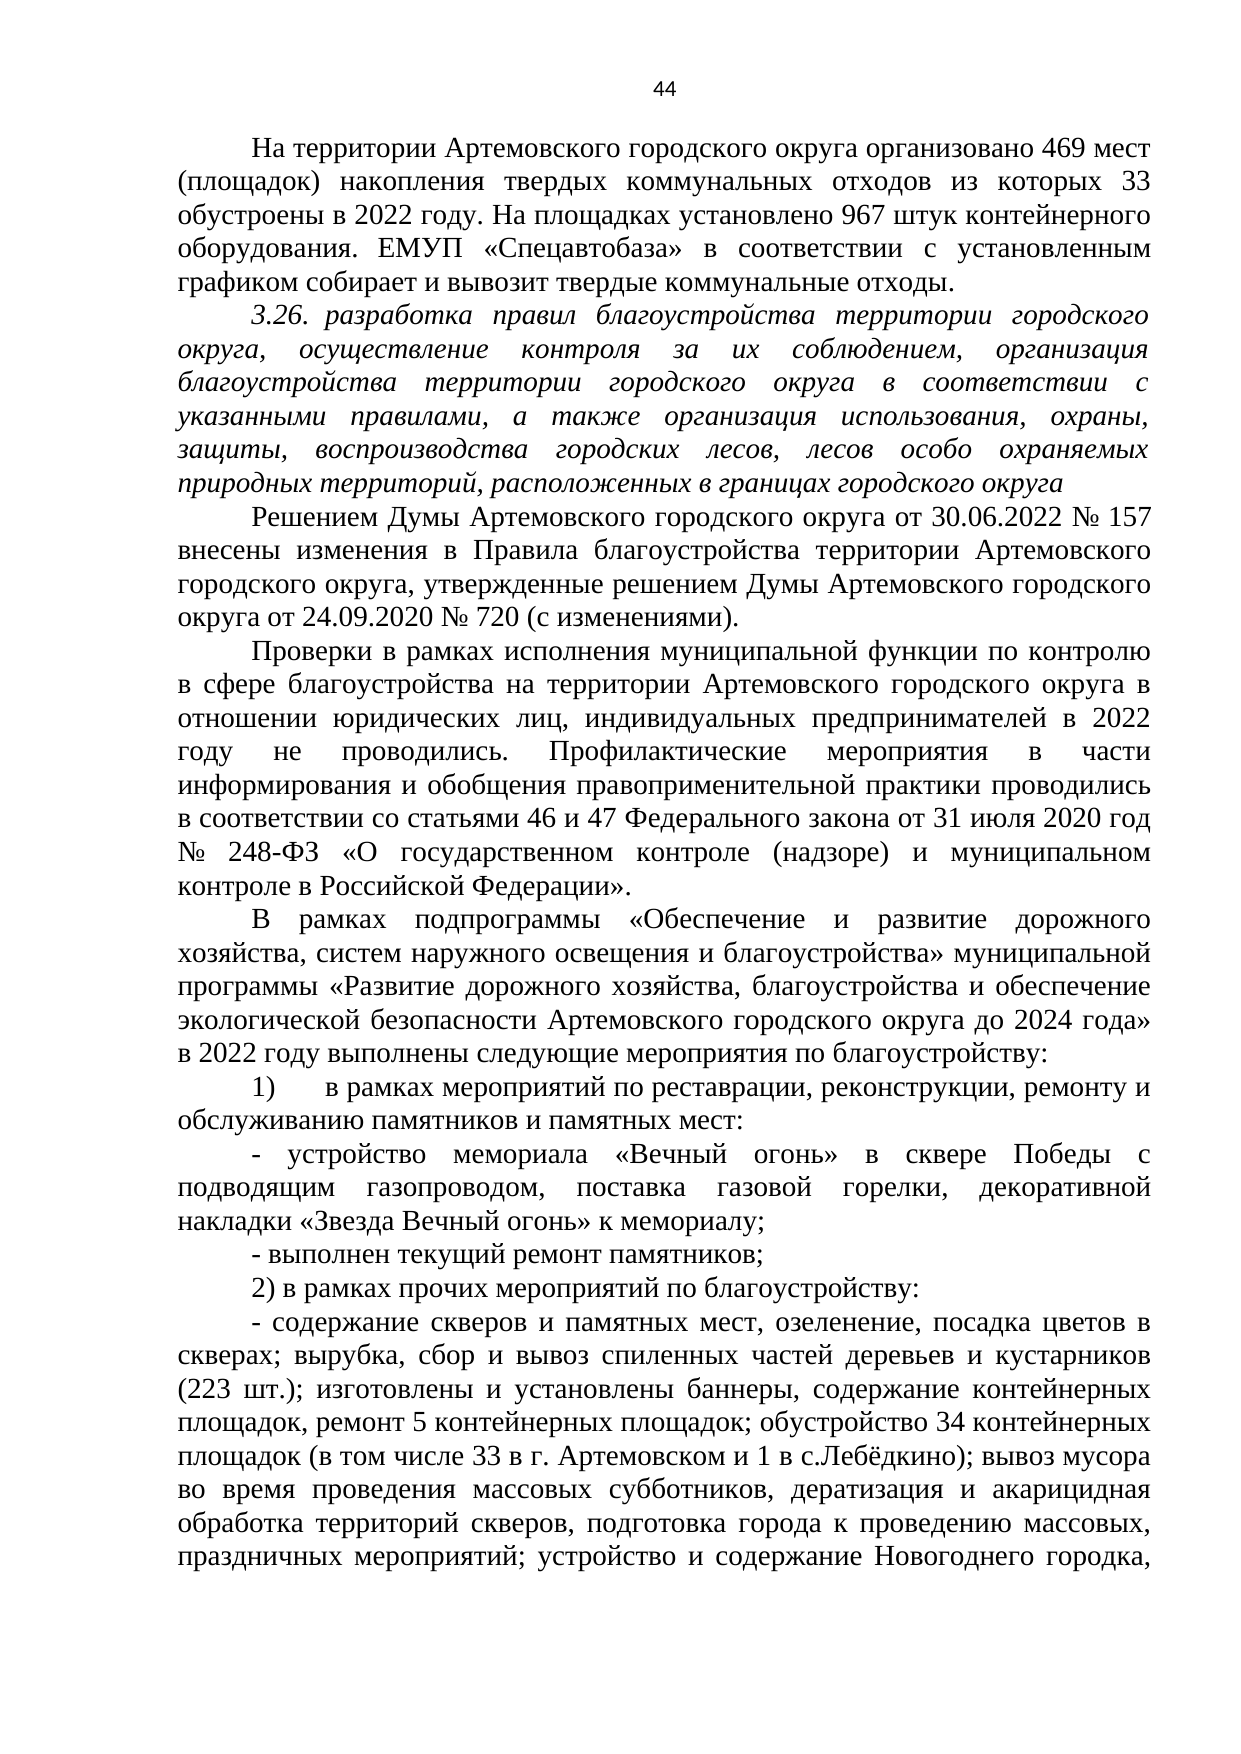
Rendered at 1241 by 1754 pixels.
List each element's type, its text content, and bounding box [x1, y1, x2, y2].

text 2) в рамках прочих мероприятий по благоустройству: [177, 1270, 1152, 1304]
text Проверки в рамках исполнения муниципальной функции по контролю в сфере благоустройства на территории Артемовского городского округа в отношении юридических лиц, индивидуальных предпринимателей в 2022 году не проводились. Профилактические мероприятия в части информирования и обобщения правоприменительной практики проводились в соответствии со статьями 46 и 47 Федерального закона от 31 июля 2020 год № 248-ФЗ «О государственном контроле (надзоре) и муниципальном контроле в Российской Федерации». [177, 633, 1152, 901]
text - устройство мемориала «Вечный огонь» в сквере Победы с подводящим газопроводом, поставка газовой горелки, декоративной накладки «Звезда Вечный огонь» к мемориалу; [177, 1136, 1152, 1237]
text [177, 1304, 1152, 1572]
text 1) в рамках мероприятий по реставрации, реконструкции, ремонту и обслуживанию памятников и памятных мест: [177, 1069, 1152, 1136]
text В рамках подпрограммы «Обеспечение и развитие дорожного хозяйства, систем наружного освещения и благоустройства» муниципальной программы «Развитие дорожного хозяйства, благоустройства и обеспечение экологической безопасности Артемовского городского округа до 2024 года» в 2022 году выполнены следующие мероприятия по благоустройству: [177, 901, 1152, 1069]
text Решением Думы Артемовского городского округа от 30.06.2022 № 157 внесены изменения в Правила благоустройства территории Артемовского городского округа, утвержденные решением Думы Артемовского городского округа от 24.09.2020 № 720 (с изменениями). [177, 499, 1152, 633]
text На территории Артемовского городского округа организовано 469 мест (площадок) накопления твердых коммунальных отходов из которых 33 обустроены в 2022 году. На площадках установлено 967 штук контейнерного оборудования. ЕМУП «Спецавтобаза» в соответствии с установленным графиком собирает и вывозит твердые коммунальные отходы. [177, 130, 1152, 297]
text - выполнен текущий ремонт памятников; [177, 1237, 1152, 1270]
text 3.26. разработка правил благоустройства территории городского округа, осуществление контроля за их соблюдением, организация благоустройства территории городского округа в соответствии с указанными правилами, а также организация использования, охраны, защиты, воспроизводства городских лесов, лесов особо охраняемых природных территорий, расположенных в границах городского округа [177, 297, 1152, 499]
